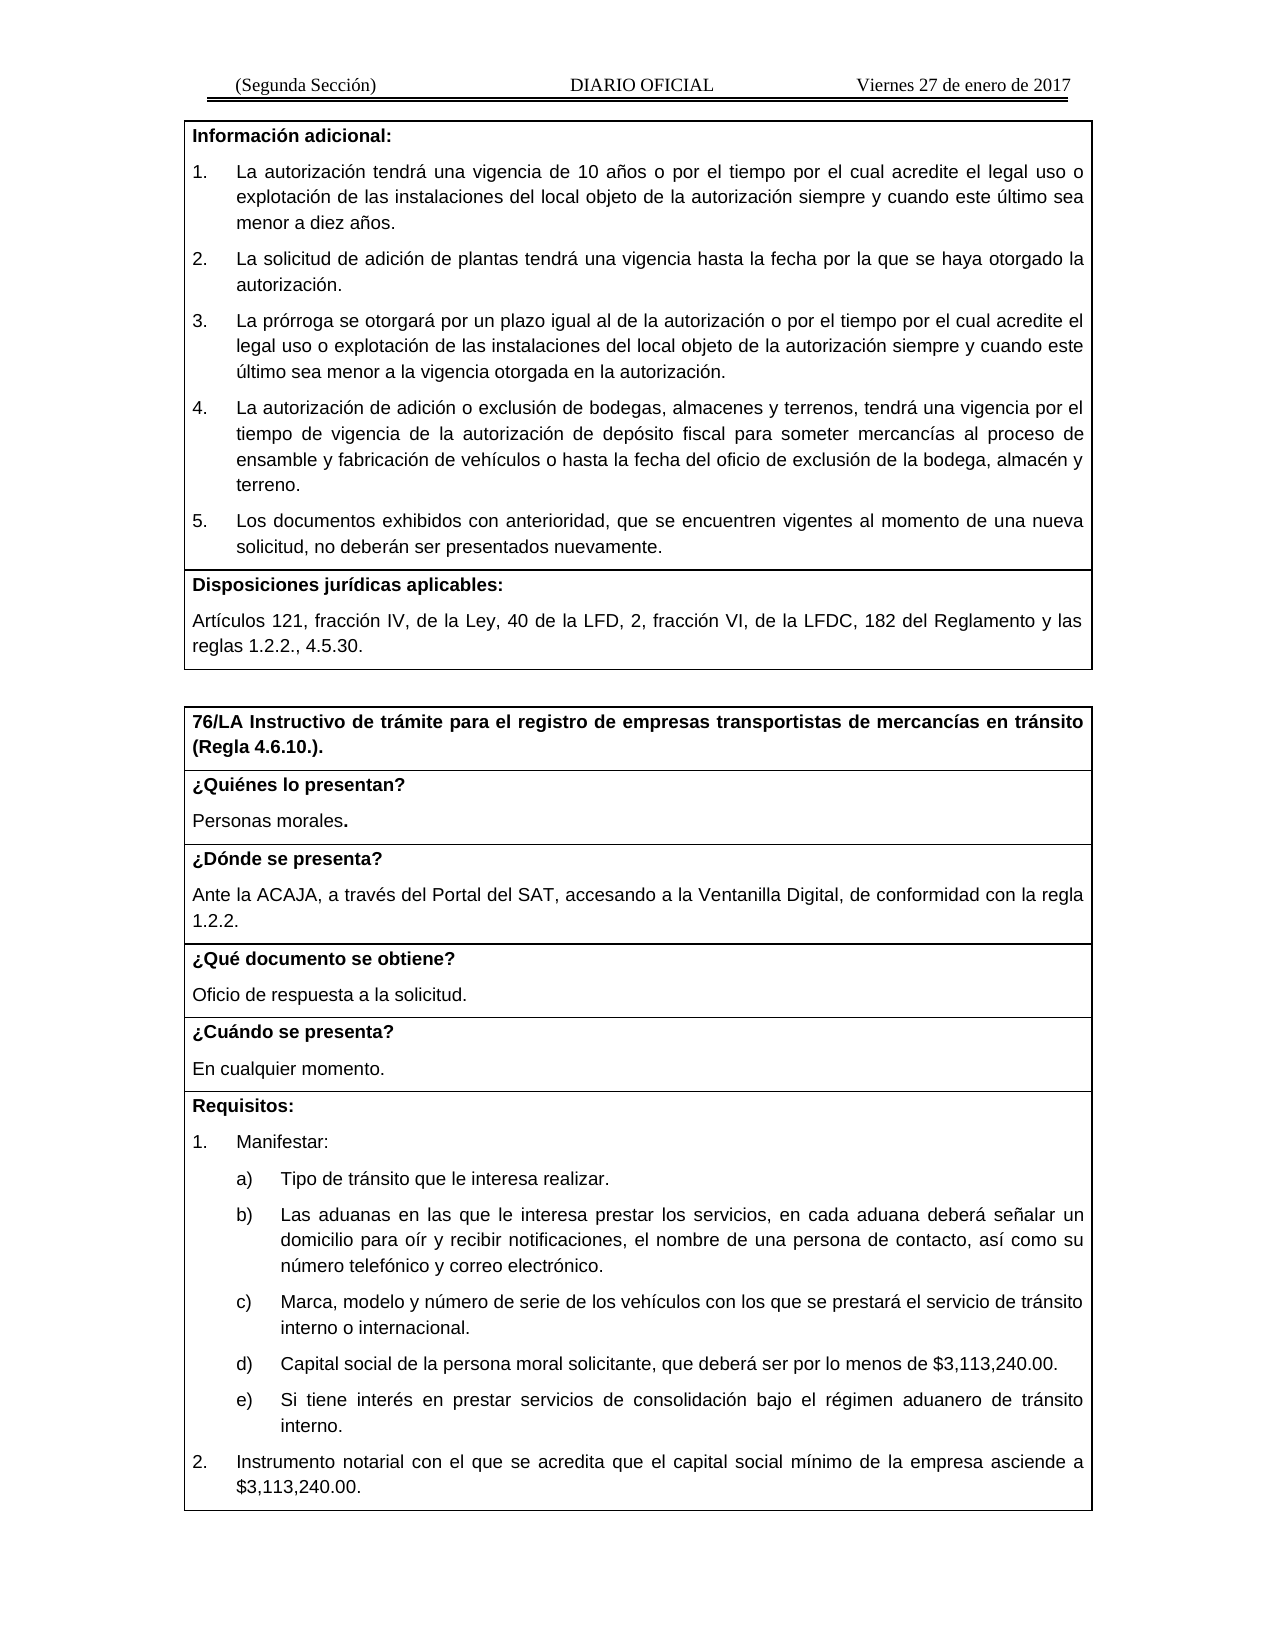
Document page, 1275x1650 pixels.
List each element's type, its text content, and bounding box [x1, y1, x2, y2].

table_cell ¿Cuándo se presenta? En cualquier momento. [185, 1018, 1091, 1091]
table_cell Disposiciones jurídicas aplicables: Artículos 121, fracción IV, de , 40 de , 2, fracción VI, de , 182 del Reglamento y las reglas 1.2.2., 4.5.30. [185, 571, 1091, 668]
table_header 76/ de trámite para el registro de empresas transportistas de mercancías en tránsito (Regla 4.6.10.). [185, 708, 1091, 769]
table_cell Información adicional: 1. La autorización tendrá una vigencia de 10 años o por el tiempo por el cual acredite el legal uso o explotación de las instalaciones del local objeto de la autorización siempre y cuando este último sea menor a diez años. 2. La solicitud de adición de plantas tendrá una vigencia hasta la fecha por la que se haya otorgado la autorización. 3. La prórroga se otorgará por un plazo igual al de la autorización o por el tiempo por el cual acredite el legal uso o explotación de las instalaciones del local objeto de la autorización siempre y cuando este último sea menor a la vigencia otorgada en la autorización. 4. La autorización de adición o exclusión de bodegas, almacenes y terrenos, tendrá una vigencia por el tiempo de vigencia de la autorización de depósito fiscal para someter mercancías al proceso de ensamble y fabricación de vehículos o hasta la fecha del oficio de exclusión de la bodega, almacén y terreno. 5. Los documentos exhibidos con anterioridad, que se encuentren vigentes al momento de una nueva solicitud, no deberán ser presentados nuevamente. [185, 122, 1091, 569]
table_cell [185, 1092, 1091, 1509]
table_cell ¿Quiénes lo presentan? Personas morales. [185, 771, 1091, 843]
table_cell ¿Dónde se presenta? Ante , a través del Portal del SAT, accesando a , de conformidad con la regla 1.2.2. [185, 845, 1091, 943]
table_cell ¿Qué documento se obtiene? Oficio de respuesta a la solicitud. [185, 945, 1091, 1017]
